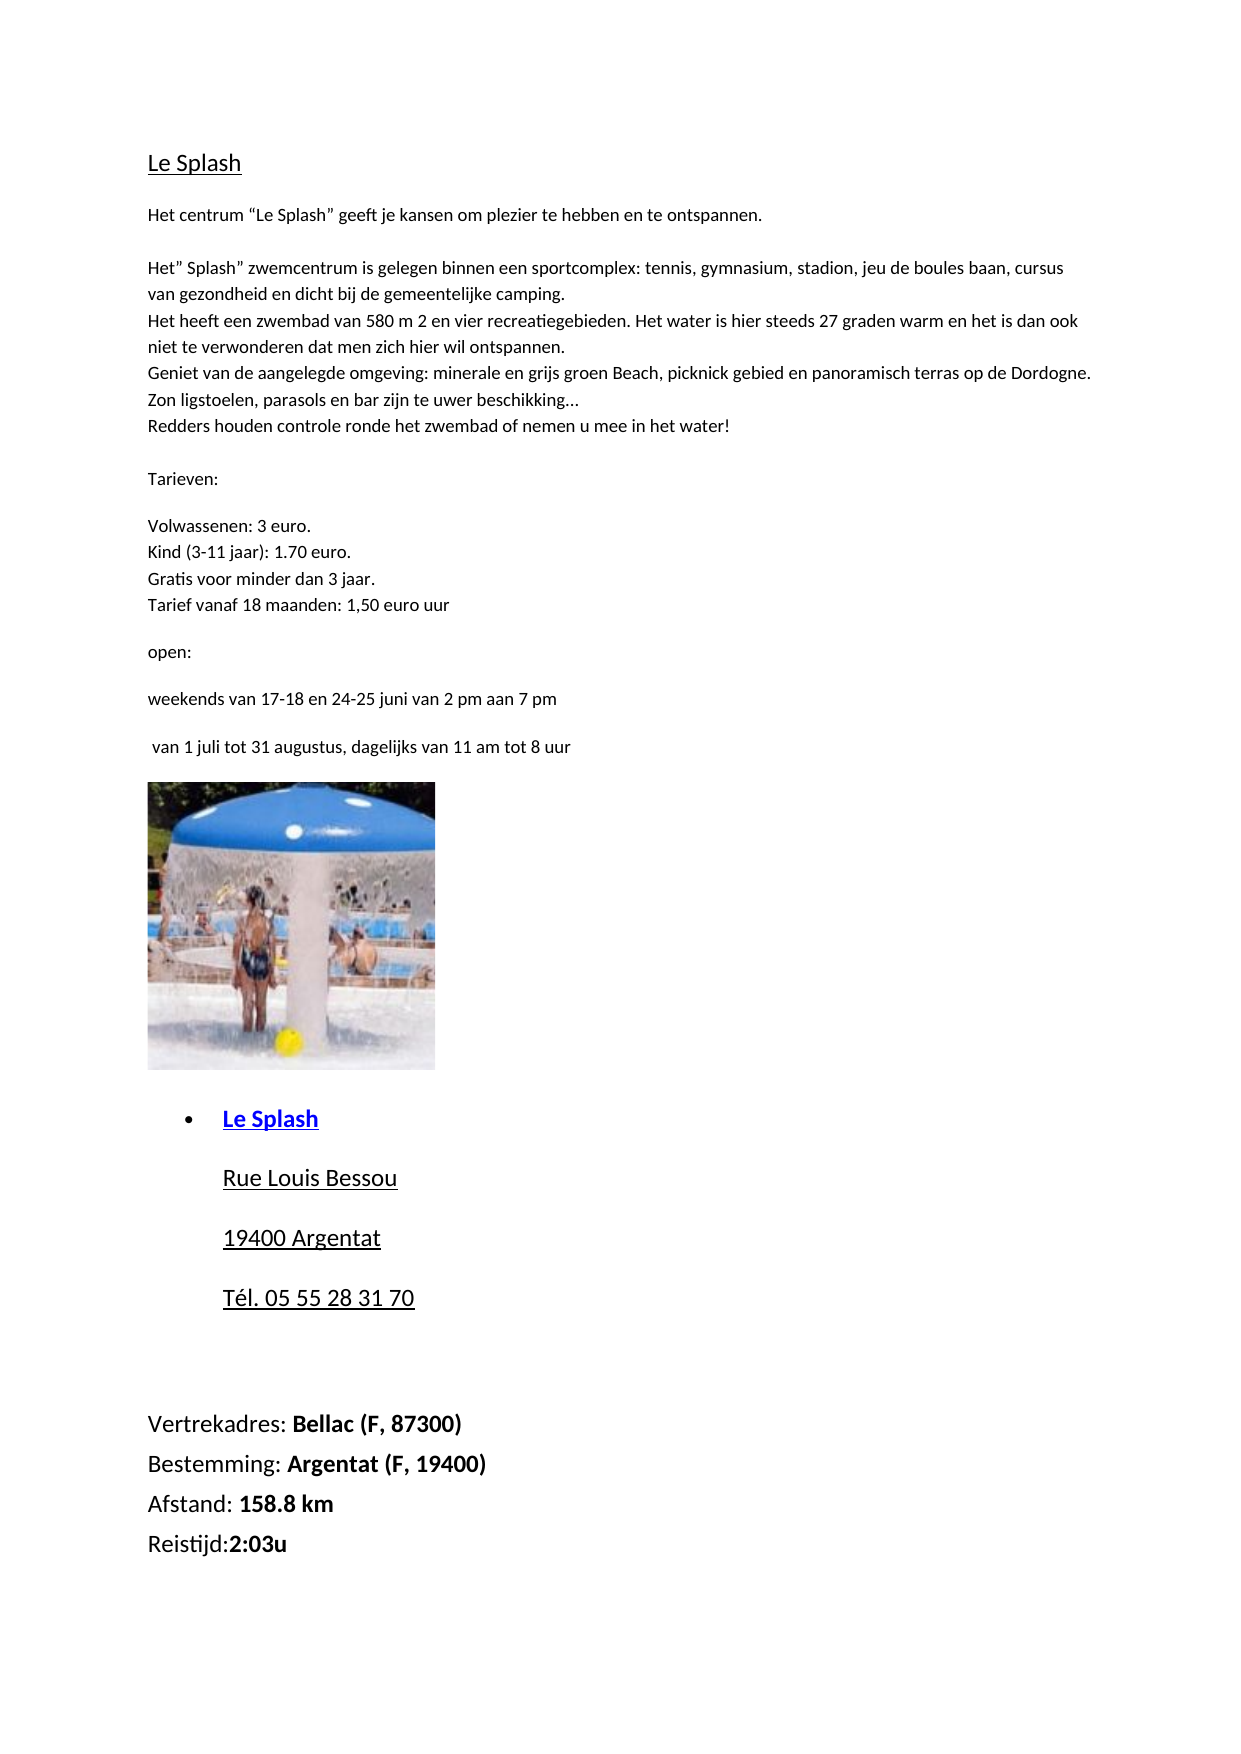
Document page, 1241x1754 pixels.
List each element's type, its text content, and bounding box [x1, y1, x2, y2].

picture [147, 782, 436, 1070]
text Vertrekadres: Bellac (F, 87300) [148, 1399, 1093, 1439]
text Afstand: 158.8 km [148, 1479, 1093, 1519]
text weekends van 17-18 en 24-25 juni van 2 pm aan 7 pm [148, 688, 1093, 711]
text van 1 juli tot 31 augustus, dagelijks van 11 am tot 8 uur [148, 735, 1093, 758]
text Tél. 05 55 28 31 70 [223, 1282, 1093, 1312]
text 19400 Argentat [223, 1222, 1093, 1253]
text open: [148, 640, 1093, 663]
text Le Splash [148, 148, 1093, 178]
text Volwassenen: 3 euro. Kind (3-11 jaar): 1.70 euro. Gratis voor minder dan 3 jaar. Tarief vanaf 18 maanden: 1,50 euro uur [148, 514, 1093, 616]
list Le Splash [185, 1103, 1093, 1133]
text Rue Louis Bessou [223, 1162, 1093, 1193]
text Het centrum “Le Splash” geeft je kansen om plezier te hebben en te ontspannen. Het” Splash” zwemcentrum is gelegen binnen een sportcomplex: tennis, gymnasium, stadion, jeu de boules baan, cursus van gezondheid en dicht bij de gemeentelijke camping. Het heeft een zwembad van 580 m 2 en vier recreatiegebieden. Het water is hier steeds 27 graden warm en het is dan ook niet te verwonderen dat men zich hier wil ontspannen. Geniet van de aangelegde omgeving: minerale en grijs groen Beach, picknick gebied en panoramisch terras op de Dordogne. Zon ligstoelen, parasols en bar zijn te uwer beschikking... Redders houden controle ronde het zwembad of nemen u mee in het water! Tarieven: [148, 203, 1093, 490]
text Bestemming: Argentat (F, 19400) [148, 1439, 1093, 1479]
text Reistijd:2:03u [148, 1519, 1093, 1559]
